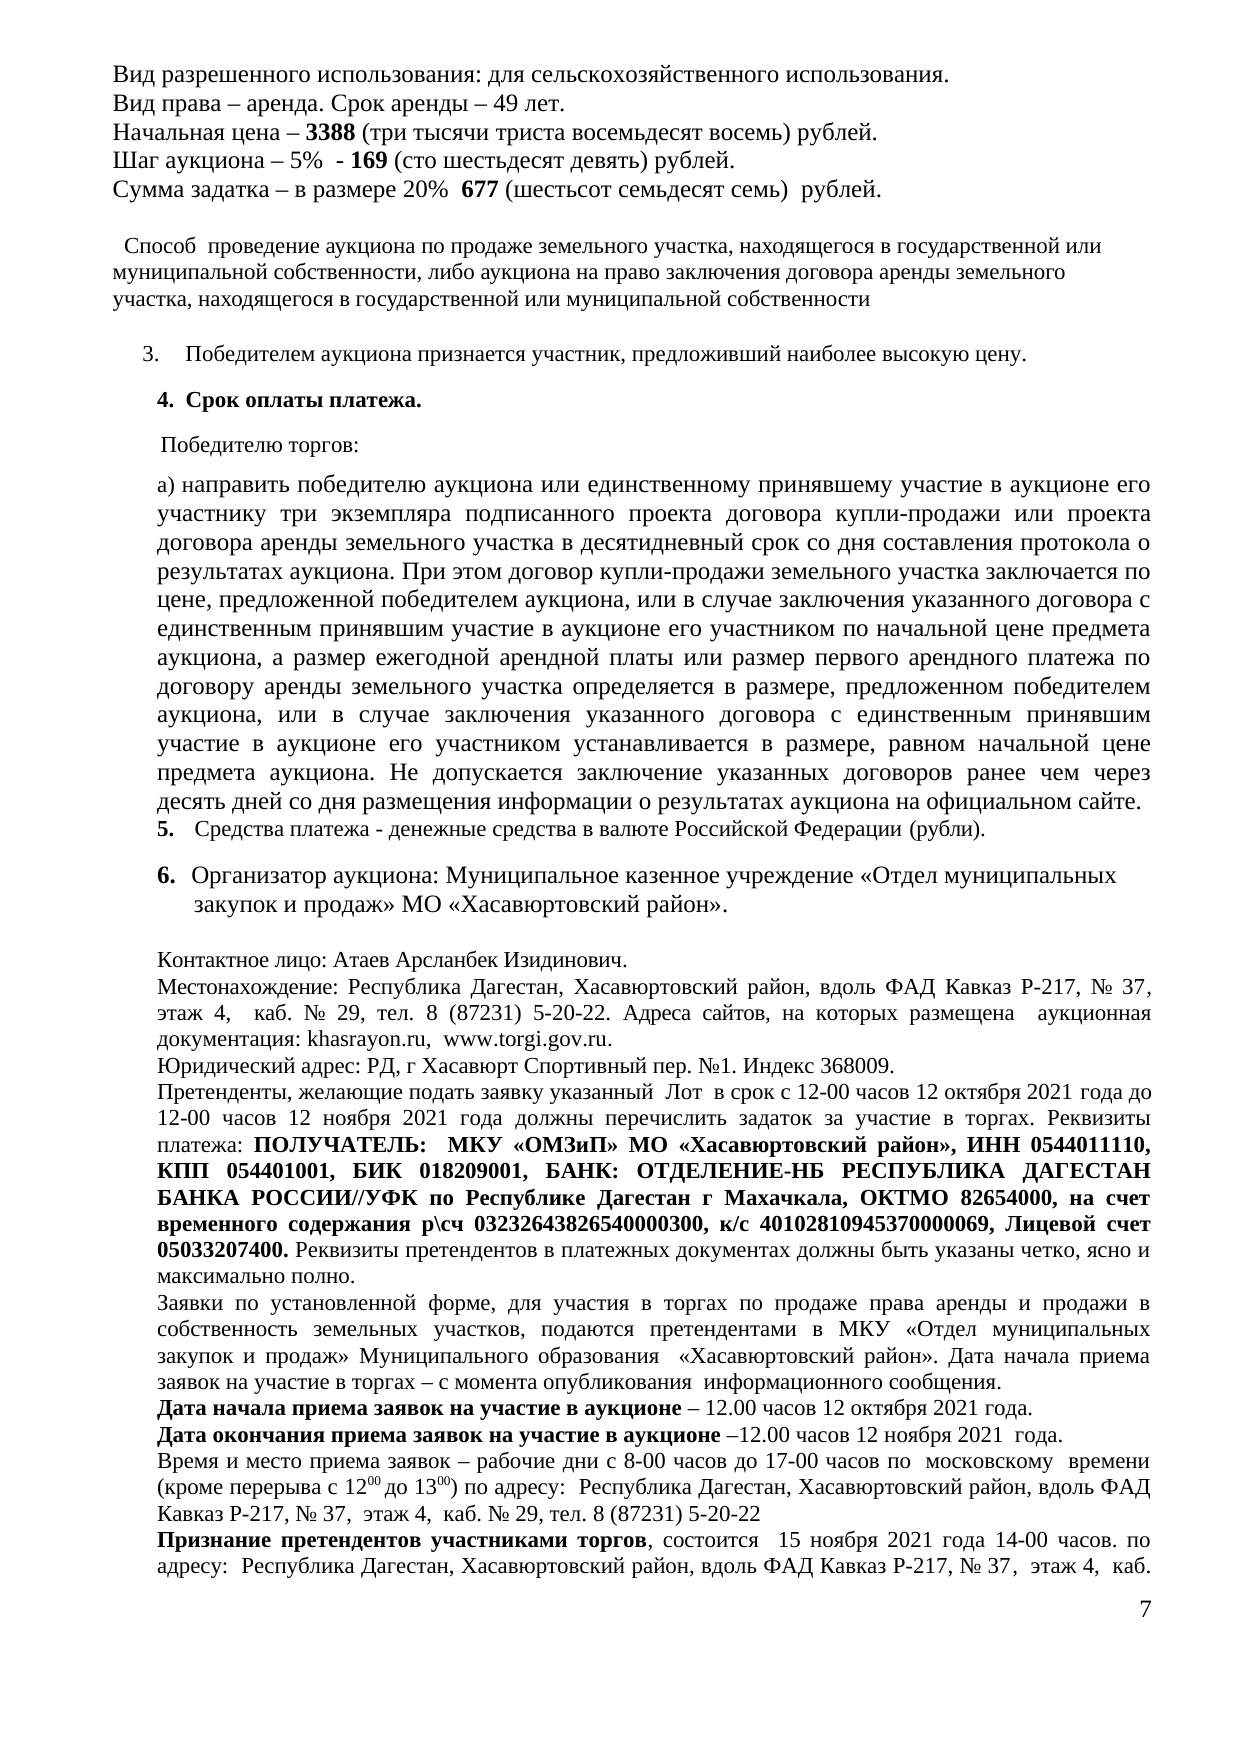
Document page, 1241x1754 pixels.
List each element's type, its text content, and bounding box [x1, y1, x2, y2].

text Способ проведение аукциона по продаже земельного участка, находящегося в государственной или муниципальной собственности, либо аукциона на право заключения договора аренды земельного участка, находящегося в государственной или муниципальной собственности [112, 232, 1152, 311]
text Вид права – аренда. Срок аренды – 49 лет. [112, 88, 1196, 117]
list Победителем аукциона признается участник, предложивший наиболее высокую цену. [142, 340, 1152, 367]
text Контактное лицо: Атаев Арсланбек Изидинович. [157, 946, 1152, 973]
text 4. Срок оплаты платежа. [157, 386, 1152, 412]
text Шаг аукциона – 5% - 169 (сто шестьдесят девять) рублей. [112, 145, 1196, 174]
text Заявки по установленной форме, для участия в торгах по продаже права аренды и продажи в собственность земельных участков, подаются претендентами в МКУ «Отдел муниципальных закупок и продаж» Муниципального образования «Хасавюртовский район». Дата начала приема заявок на участие в торгах – с момента опубликования информационного сообщения. [157, 1289, 1152, 1394]
list Организатор аукциона: Муниципальное казенное учреждение «Отдел муниципальных [157, 860, 1152, 889]
text Претенденты, желающие подать заявку указанный Лот в срок с 12-00 часов 12 октября 2021 года до 12-00 часов 12 ноября 2021 года должны перечислить задаток за участие в торгах. Реквизиты платежа: ПОЛУЧАТЕЛЬ: МКУ «ОМЗиП» МО «Хасавюртовский район», ИНН 0544011110, КПП 054401001, БИК 018209001, БАНК: ОТДЕЛЕНИЕ-НБ РЕСПУБЛИКА ДАГЕСТАН БАНКА РОССИИ//УФК по Республике Дагестан г Махачкала, ОКТМО 82654000, на счет временного содержания р\сч 03232643826540000300, к/с 40102810945370000069, Лицевой счет 05033207400. Реквизиты претендентов в платежных документах должны быть указаны четко, ясно и максимально полно. [157, 1078, 1152, 1289]
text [157, 1526, 1152, 1579]
text Юридический адрес: РД, г Хасавюрт Спортивный пер. №1. Индекс 368009. [157, 1052, 1152, 1078]
text Сумма задатка – в размере 20% 677 (шестьсот семьдесят семь) рублей. [112, 174, 1196, 203]
text Дата окончания приема заявок на участие в аукционе –12.00 часов 12 ноября 2021 года. [157, 1421, 1152, 1447]
text Вид разрешенного использования: для сельскохозяйственного использования. [112, 59, 1196, 88]
text а) направить победителю аукциона или единственному принявшему участие в аукционе его участнику три экземпляра подписанного проекта договора купли-продажи или проекта договора аренды земельного участка в десятидневный срок со дня составления протокола о результатах аукциона. При этом договор купли-продажи земельного участка заключается по цене, предложенной победителем аукциона, или в случае заключения указанного договора с единственным принявшим участие в аукционе его участником по начальной цене предмета аукциона, а размер ежегодной арендной платы или размер первого арендного платежа по договору аренды земельного участка определяется в размере, предложенном победителем аукциона, или в случае заключения указанного договора с единственным принявшим участие в аукционе его участником устанавливается в размере, равном начальной цене предмета аукциона. Не допускается заключение указанных договоров ранее чем через десять дней со дня размещения информации о результатах аукциона на официальном сайте. [157, 469, 1152, 814]
text Победителю торгов: [149, 431, 1152, 458]
text Время и место приема заявок – рабочие дни с 8-00 часов до 17-00 часов по московскому времени (кроме перерыва с 1200 до 1300) по адресу: Республика Дагестан, Хасавюртовский район, вдоль ФАД Кавказ Р-217, № 37, этаж 4, каб. № 29, тел. 8 (87231) 5-20-22 [157, 1447, 1152, 1526]
text Дата начала приема заявок на участие в аукционе – 12.00 часов 12 октября 2021 года. [157, 1394, 1152, 1421]
list Средства платежа - денежные средства в валюте Российской Федерации (рубли). [157, 814, 1152, 841]
text закупок и продаж» МО «Хасавюртовский район». [112, 889, 1152, 918]
text Начальная цена – 3388 (три тысячи триста восемьдесят восемь) рублей. [112, 117, 1196, 145]
text Местонахождение: Республика Дагестан, Хасавюртовский район, вдоль ФАД Кавказ Р-217, № 37, этаж 4, каб. № 29, тел. 8 (87231) 5-20-22. Адреса сайтов, на которых размещена аукционная документация: khasrayon.ru, www.torgi.gov.ru. [157, 973, 1152, 1052]
